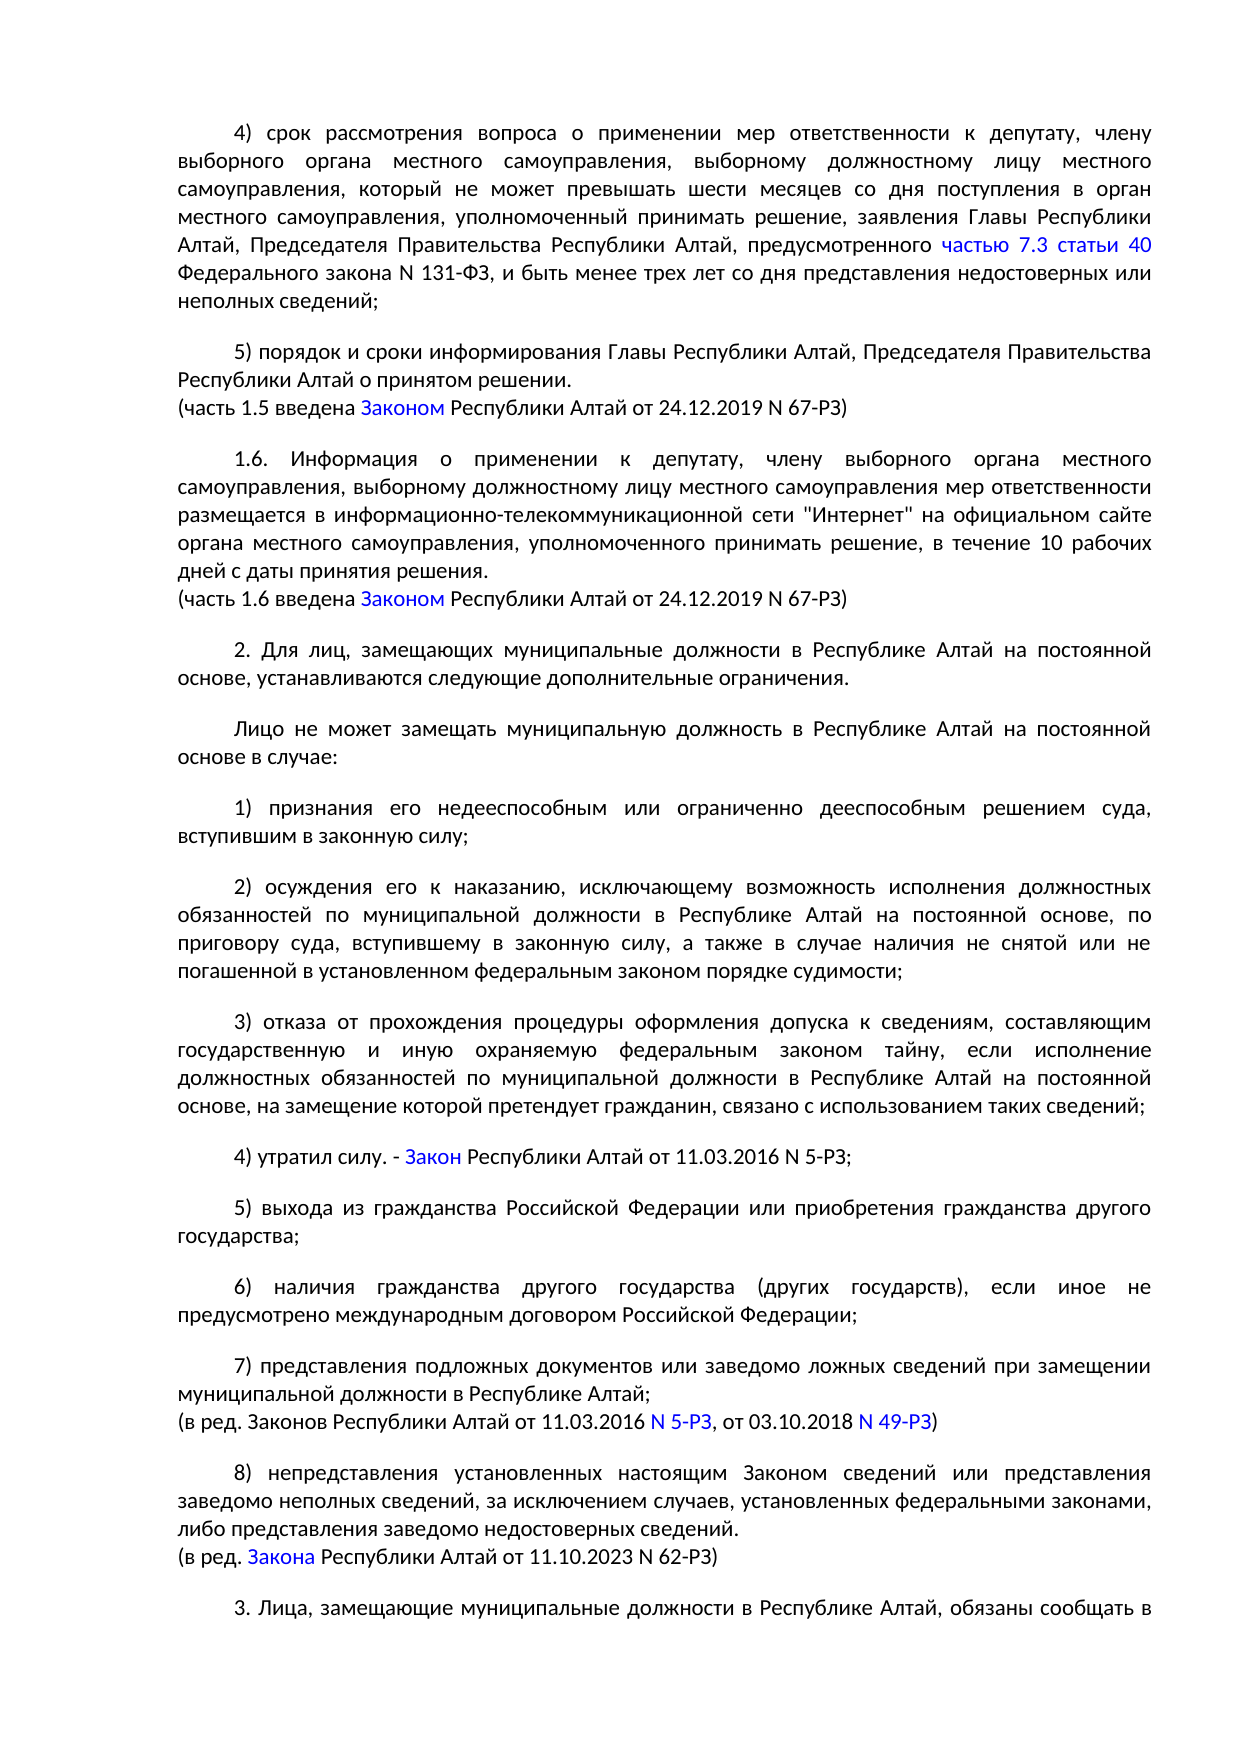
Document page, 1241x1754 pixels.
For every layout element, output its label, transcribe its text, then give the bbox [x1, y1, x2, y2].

text 4) утратил силу. - Закон Республики Алтай от 11.03.2016 N 5-РЗ; [177, 1142, 1152, 1170]
text (часть 1.5 введена Законом Республики Алтай от 24.12.2019 N 67-РЗ) [177, 393, 1152, 421]
text (часть 1.6 введена Законом Республики Алтай от 24.12.2019 N 67-РЗ) [177, 584, 1152, 612]
text 2. Для лиц, замещающих муниципальные должности в Республике Алтай на постоянной основе, устанавливаются следующие дополнительные ограничения. [177, 635, 1152, 691]
text 1) признания его недееспособным или ограниченно дееспособным решением суда, вступившим в законную силу; [177, 793, 1152, 849]
text 5) порядок и сроки информирования Главы Республики Алтай, Председателя Правительства Республики Алтай о принятом решении. [177, 337, 1152, 393]
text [177, 1593, 1152, 1621]
text (в ред. Законов Республики Алтай от 11.03.2016 N 5-РЗ, от 03.10.2018 N 49-РЗ) [177, 1407, 1152, 1435]
text 6) наличия гражданства другого государства (других государств), если иное не предусмотрено международным договором Российской Федерации; [177, 1272, 1152, 1328]
text 5) выхода из гражданства Российской Федерации или приобретения гражданства другого государства; [177, 1193, 1152, 1249]
text 8) непредставления установленных настоящим Законом сведений или представления заведомо неполных сведений, за исключением случаев, установленных федеральными законами, либо представления заведомо недостоверных сведений. [177, 1458, 1152, 1542]
text 7) представления подложных документов или заведомо ложных сведений при замещении муниципальной должности в Республике Алтай; [177, 1351, 1152, 1407]
text 1.6. Информация о применении к депутату, члену выборного органа местного самоуправления, выборному должностному лицу местного самоуправления мер ответственности размещается в информационно-телекоммуникационной сети "Интернет" на официальном сайте органа местного самоуправления, уполномоченного принимать решение, в течение 10 рабочих дней с даты принятия решения. [177, 444, 1152, 584]
text Лицо не может замещать муниципальную должность в Республике Алтай на постоянной основе в случае: [177, 714, 1152, 770]
text 4) срок рассмотрения вопроса о применении мер ответственности к депутату, члену выборного органа местного самоуправления, выборному должностному лицу местного самоуправления, который не может превышать шести месяцев со дня поступления в орган местного самоуправления, уполномоченный принимать решение, заявления Главы Республики Алтай, Председателя Правительства Республики Алтай, предусмотренного частью 7.3 статьи 40 Федерального закона N 131-ФЗ, и быть менее трех лет со дня представления недостоверных или неполных сведений; [177, 118, 1152, 314]
text (в ред. Закона Республики Алтай от 11.10.2023 N 62-РЗ) [177, 1542, 1152, 1570]
text 3) отказа от прохождения процедуры оформления допуска к сведениям, составляющим государственную и иную охраняемую федеральным законом тайну, если исполнение должностных обязанностей по муниципальной должности в Республике Алтай на постоянной основе, на замещение которой претендует гражданин, связано с использованием таких сведений; [177, 1007, 1152, 1119]
text 2) осуждения его к наказанию, исключающему возможность исполнения должностных обязанностей по муниципальной должности в Республике Алтай на постоянной основе, по приговору суда, вступившему в законную силу, а также в случае наличия не снятой или не погашенной в установленном федеральным законом порядке судимости; [177, 872, 1152, 984]
